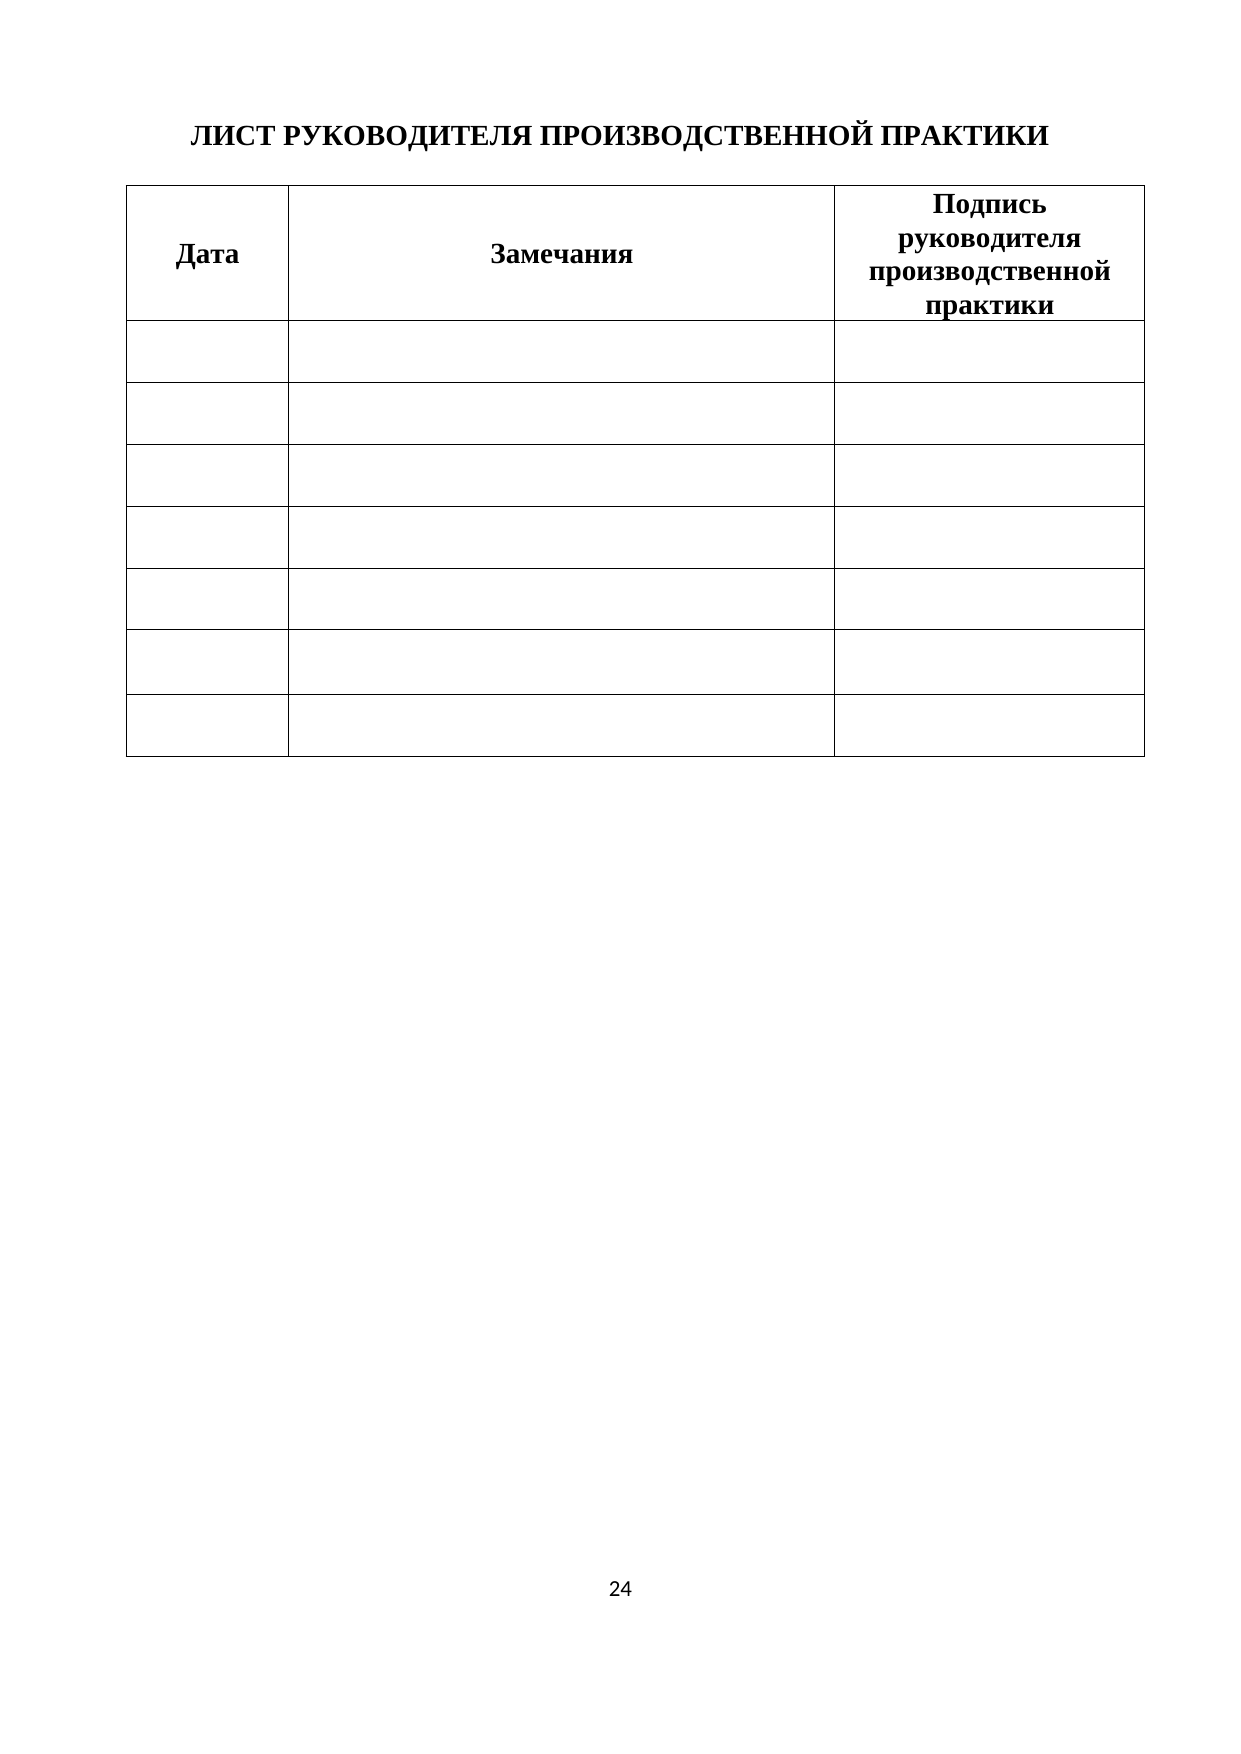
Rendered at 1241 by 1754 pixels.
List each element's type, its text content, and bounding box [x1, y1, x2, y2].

table_cell [835, 445, 1144, 506]
table_cell [289, 630, 834, 694]
table_cell [127, 695, 288, 756]
table_cell [127, 383, 288, 444]
table_cell [127, 630, 288, 694]
table_cell [835, 321, 1144, 382]
table_cell [127, 507, 288, 567]
subtitle ЛИСТ РУКОВОДИТЕЛЯ ПРОИЗВОДСТВЕННОЙ ПРАКТИКИ [118, 118, 1122, 152]
table_header Замечания [289, 186, 834, 320]
table_cell [289, 695, 834, 756]
table_header Дата [127, 186, 288, 320]
table_cell [835, 630, 1144, 694]
table_cell [127, 445, 288, 506]
table_cell [835, 507, 1144, 567]
table_header Подпись руководителя производственной практики [835, 186, 1144, 320]
table_cell [835, 383, 1144, 444]
table_cell [289, 569, 834, 629]
table_cell [289, 321, 834, 382]
table_cell [835, 695, 1144, 756]
table_cell [289, 383, 834, 444]
table_cell [289, 445, 834, 506]
table_cell [127, 569, 288, 629]
table_cell [127, 321, 288, 382]
table_cell [289, 507, 834, 567]
table_cell [835, 569, 1144, 629]
